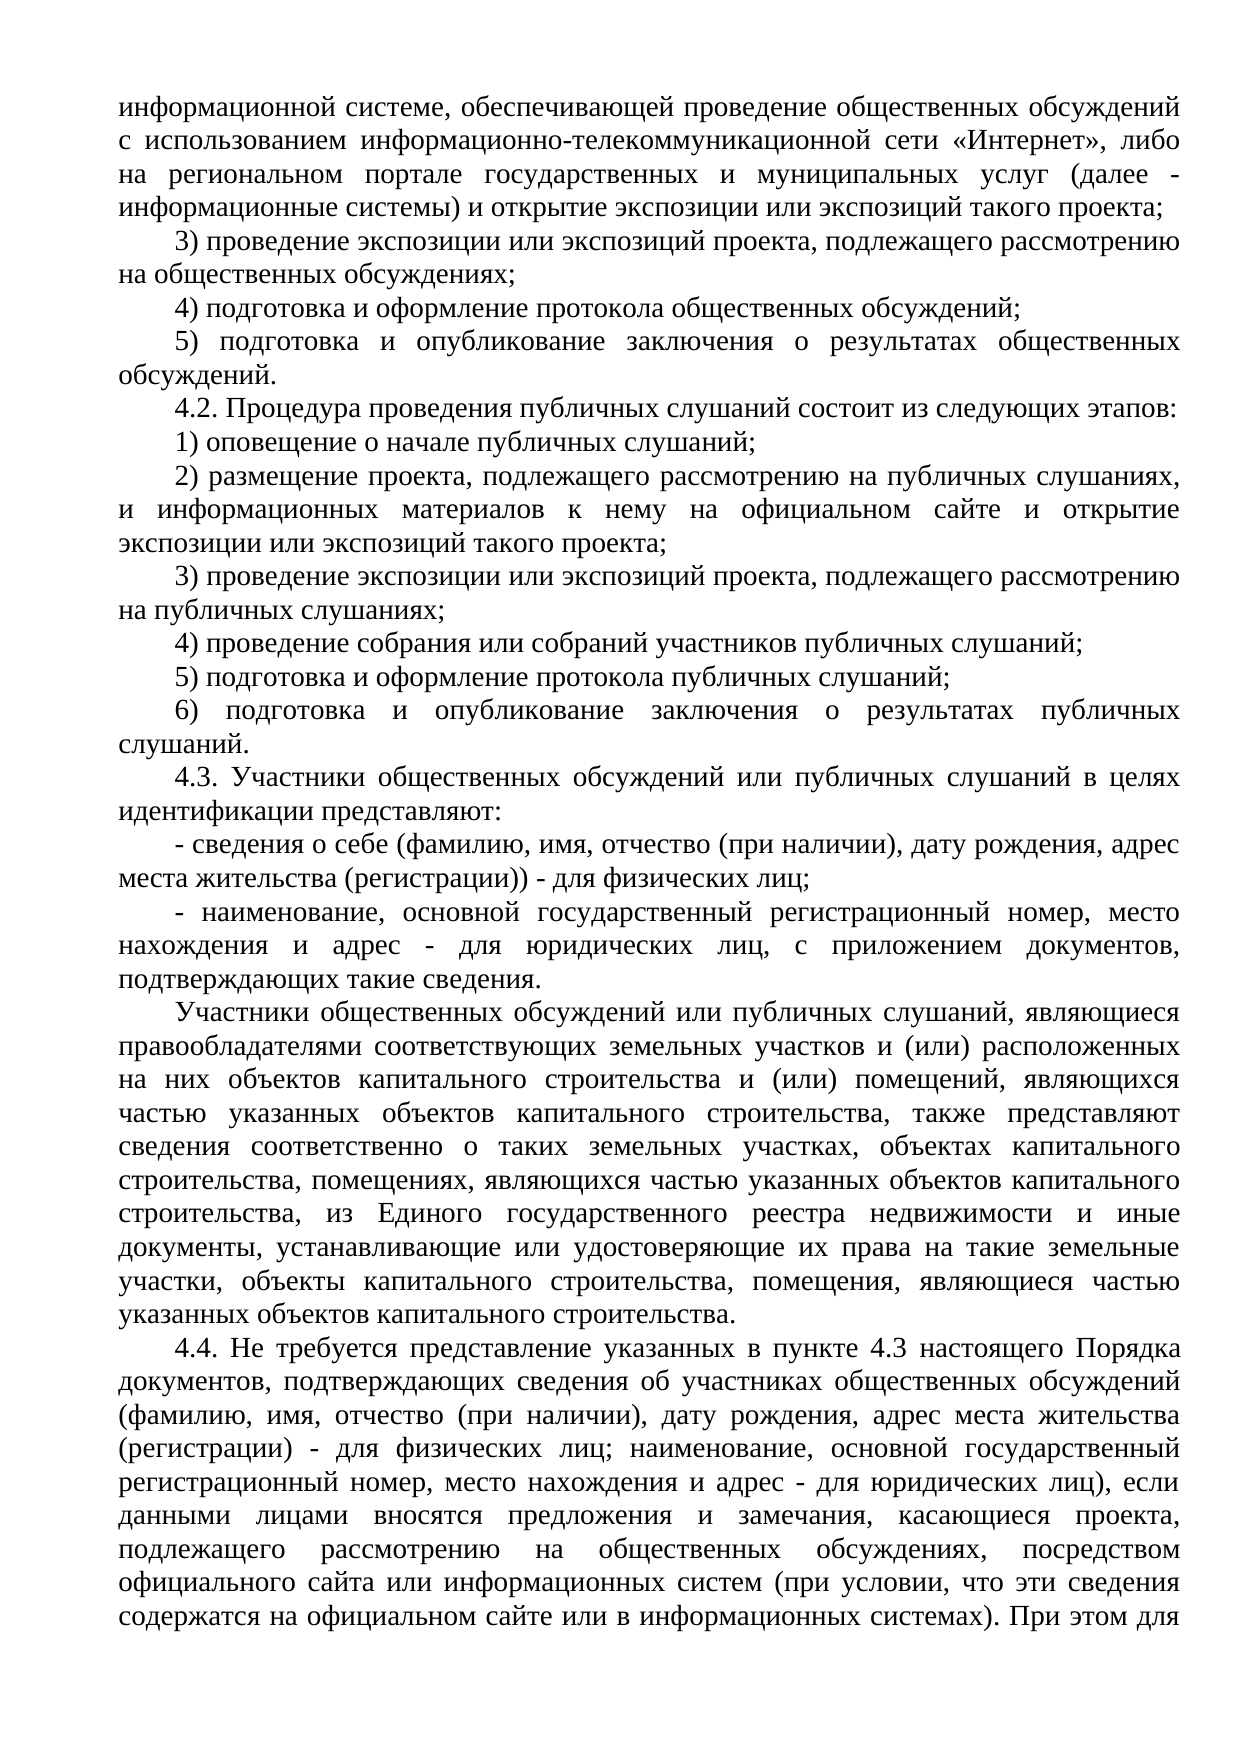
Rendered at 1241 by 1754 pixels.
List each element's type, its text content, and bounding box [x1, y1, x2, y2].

text 5) подготовка и опубликование заключения о результатах общественных обсуждений. [118, 323, 1181, 391]
text Участники общественных обсуждений или публичных слушаний, являющиеся правообладателями соответствующих земельных участков и (или) расположенных на них объектов капитального строительства и (или) помещений, являющихся частью указанных объектов капитального строительства, также представляют сведения соответственно о таких земельных участках, объектах капитального строительства, помещениях, являющихся частью указанных объектов капитального строительства, из Единого государственного реестра недвижимости и иные документы, устанавливающие или удостоверяющие их права на такие земельные участки, объекты капитального строительства, помещения, являющиеся частью указанных объектов капитального строительства. [118, 994, 1181, 1330]
text 5) подготовка и оформление протокола публичных слушаний; [118, 659, 1181, 692]
text 4.3. Участники общественных обсуждений или публичных слушаний в целях идентификации представляют: [118, 759, 1181, 827]
text 6) подготовка и опубликование заключения о результатах публичных слушаний. [118, 692, 1181, 759]
text 4) подготовка и оформление протокола общественных обсуждений; [118, 290, 1181, 323]
text 4.2. Процедура проведения публичных слушаний состоит из следующих этапов: [118, 391, 1181, 424]
text 4) проведение собрания или собраний участников публичных слушаний; [118, 625, 1181, 659]
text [118, 1330, 1181, 1632]
text 3) проведение экспозиции или экспозиций проекта, подлежащего рассмотрению на публичных слушаниях; [118, 558, 1181, 625]
text - наименование, основной государственный регистрационный номер, место нахождения и адрес - для юридических лиц, с приложением документов, подтверждающих такие сведения. [118, 894, 1181, 994]
text 2) размещение проекта, подлежащего рассмотрению на публичных слушаниях, и информационных материалов к нему на официальном сайте и открытие экспозиции или экспозиций такого проекта; [118, 458, 1181, 558]
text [118, 89, 1181, 223]
text 3) проведение экспозиции или экспозиций проекта, подлежащего рассмотрению на общественных обсуждениях; [118, 223, 1181, 290]
text - сведения о себе (фамилию, имя, отчество (при наличии), дату рождения, адрес места жительства (регистрации)) - для физических лиц; [118, 827, 1181, 894]
text 1) оповещение о начале публичных слушаний; [118, 424, 1181, 458]
